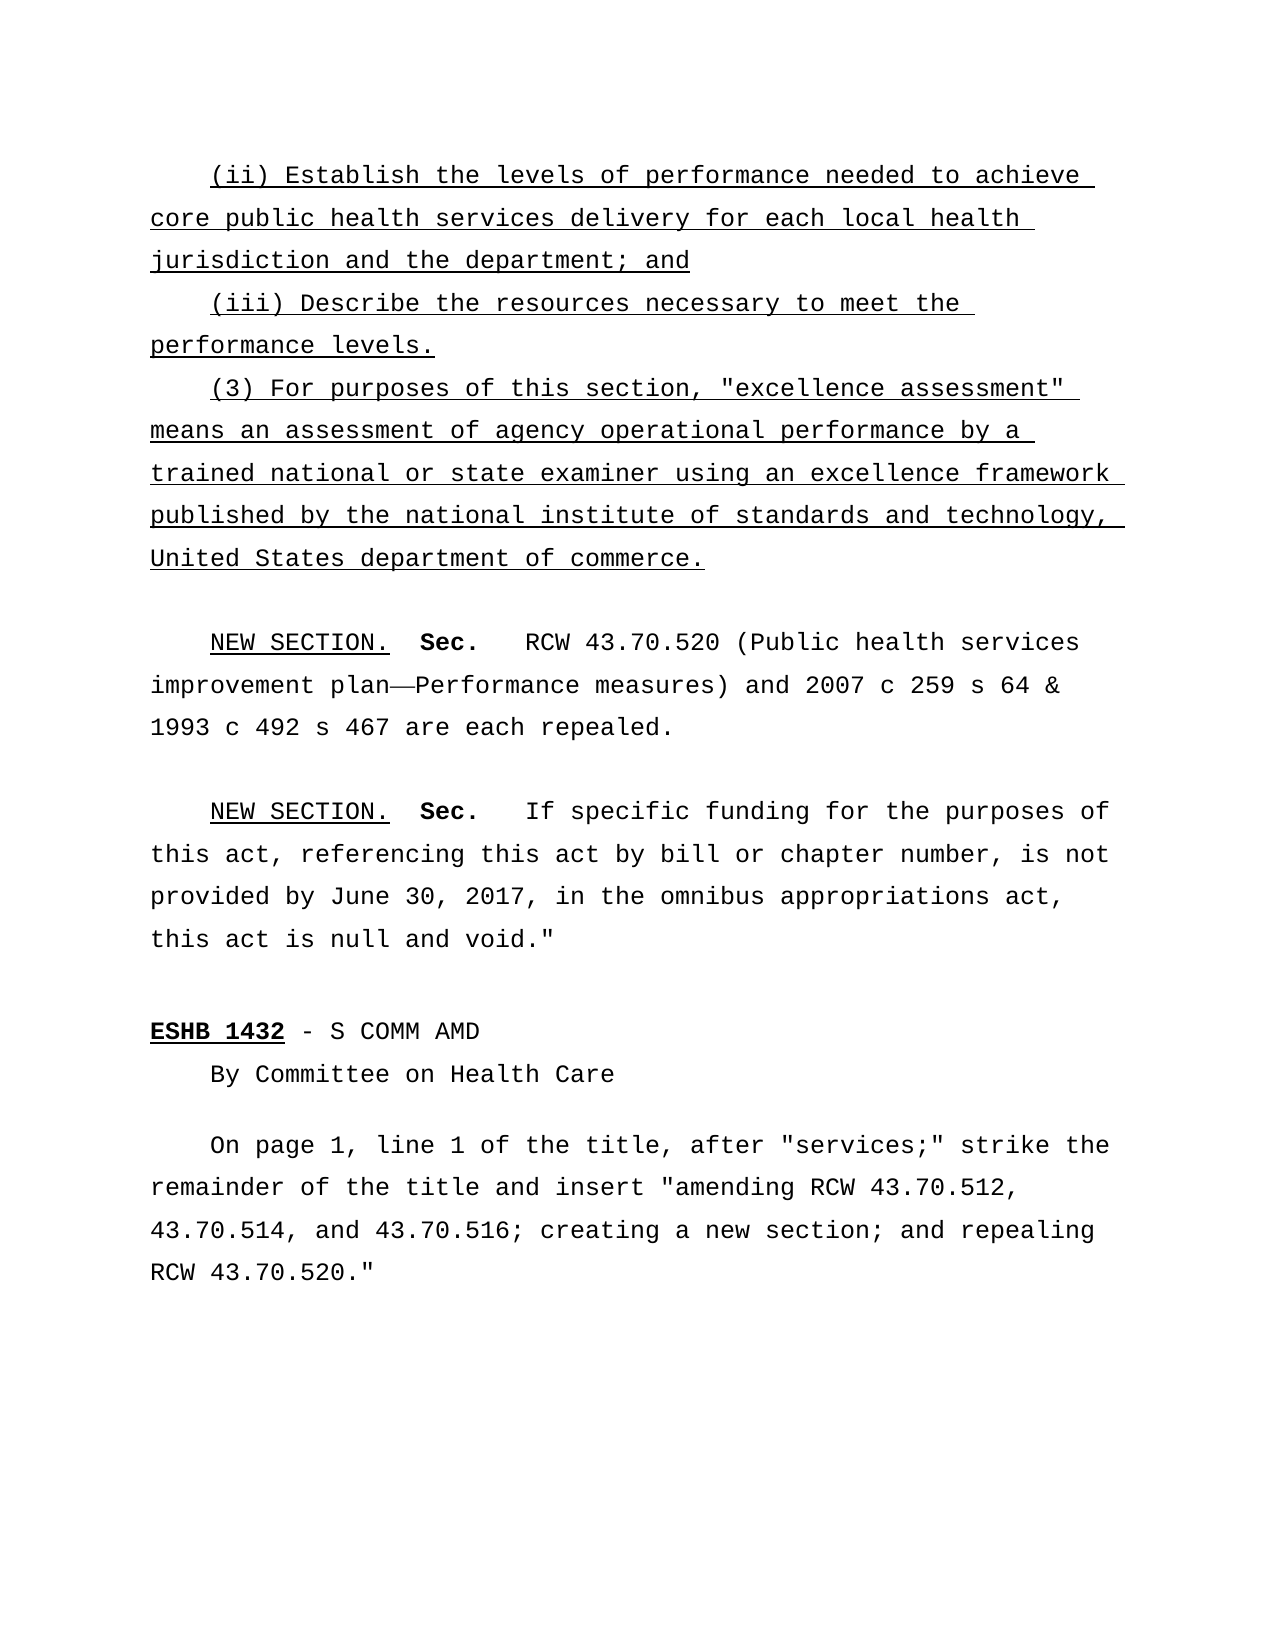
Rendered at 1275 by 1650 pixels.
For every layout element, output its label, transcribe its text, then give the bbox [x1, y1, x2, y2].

text (3) For purposes of this section, "excellence assessment" means an assessment of agency operational performance by a trained national or state examiner using an excellence framework published by the national institute of standards and technology, United States department of commerce. [150, 528, 1125, 575]
text By Committee on Health Care [150, 1048, 1125, 1091]
text (3) For purposes of this section, "excellence assessment" means an assessment of agency operational performance by a trained national or state examiner using an excellence framework published by the national institute of standards and technology, United States department of commerce. [150, 485, 1125, 526]
text (3) For purposes of this section, "excellence assessment" means an assessment of agency operational performance by a trained national or state examiner using an excellence framework published by the national institute of standards and technology, United States department of commerce. [150, 362, 1125, 484]
text (ii) Establish the levels of performance needed to achieve core public health services delivery for each local health jurisdiction and the department; and [150, 150, 1125, 277]
text On page 1, line 1 of the title, after "services;" strike the remainder of the title and insert "amending RCW 43.70.512, 43.70.514, and 43.70.516; creating a new section; and repealing RCW 43.70.520." [150, 1119, 1125, 1289]
text (iii) Describe the resources necessary to meet the performance levels. [150, 277, 1125, 362]
text ESHB 1432 - S COMM AMD [150, 1006, 1125, 1048]
text NEW SECTION. Sec. If specific funding for the purposes of this act, referencing this act by bill or chapter number, is not provided by June 30, 2017, in the omnibus appropriations act, this act is null and void." [150, 786, 1125, 956]
text NEW SECTION. Sec. RCW 43.70.520 (Public health services improvement plan—Performance measures) and 2007 c 259 s 64 & 1993 c 492 s 467 are each repealed. [150, 617, 1125, 744]
